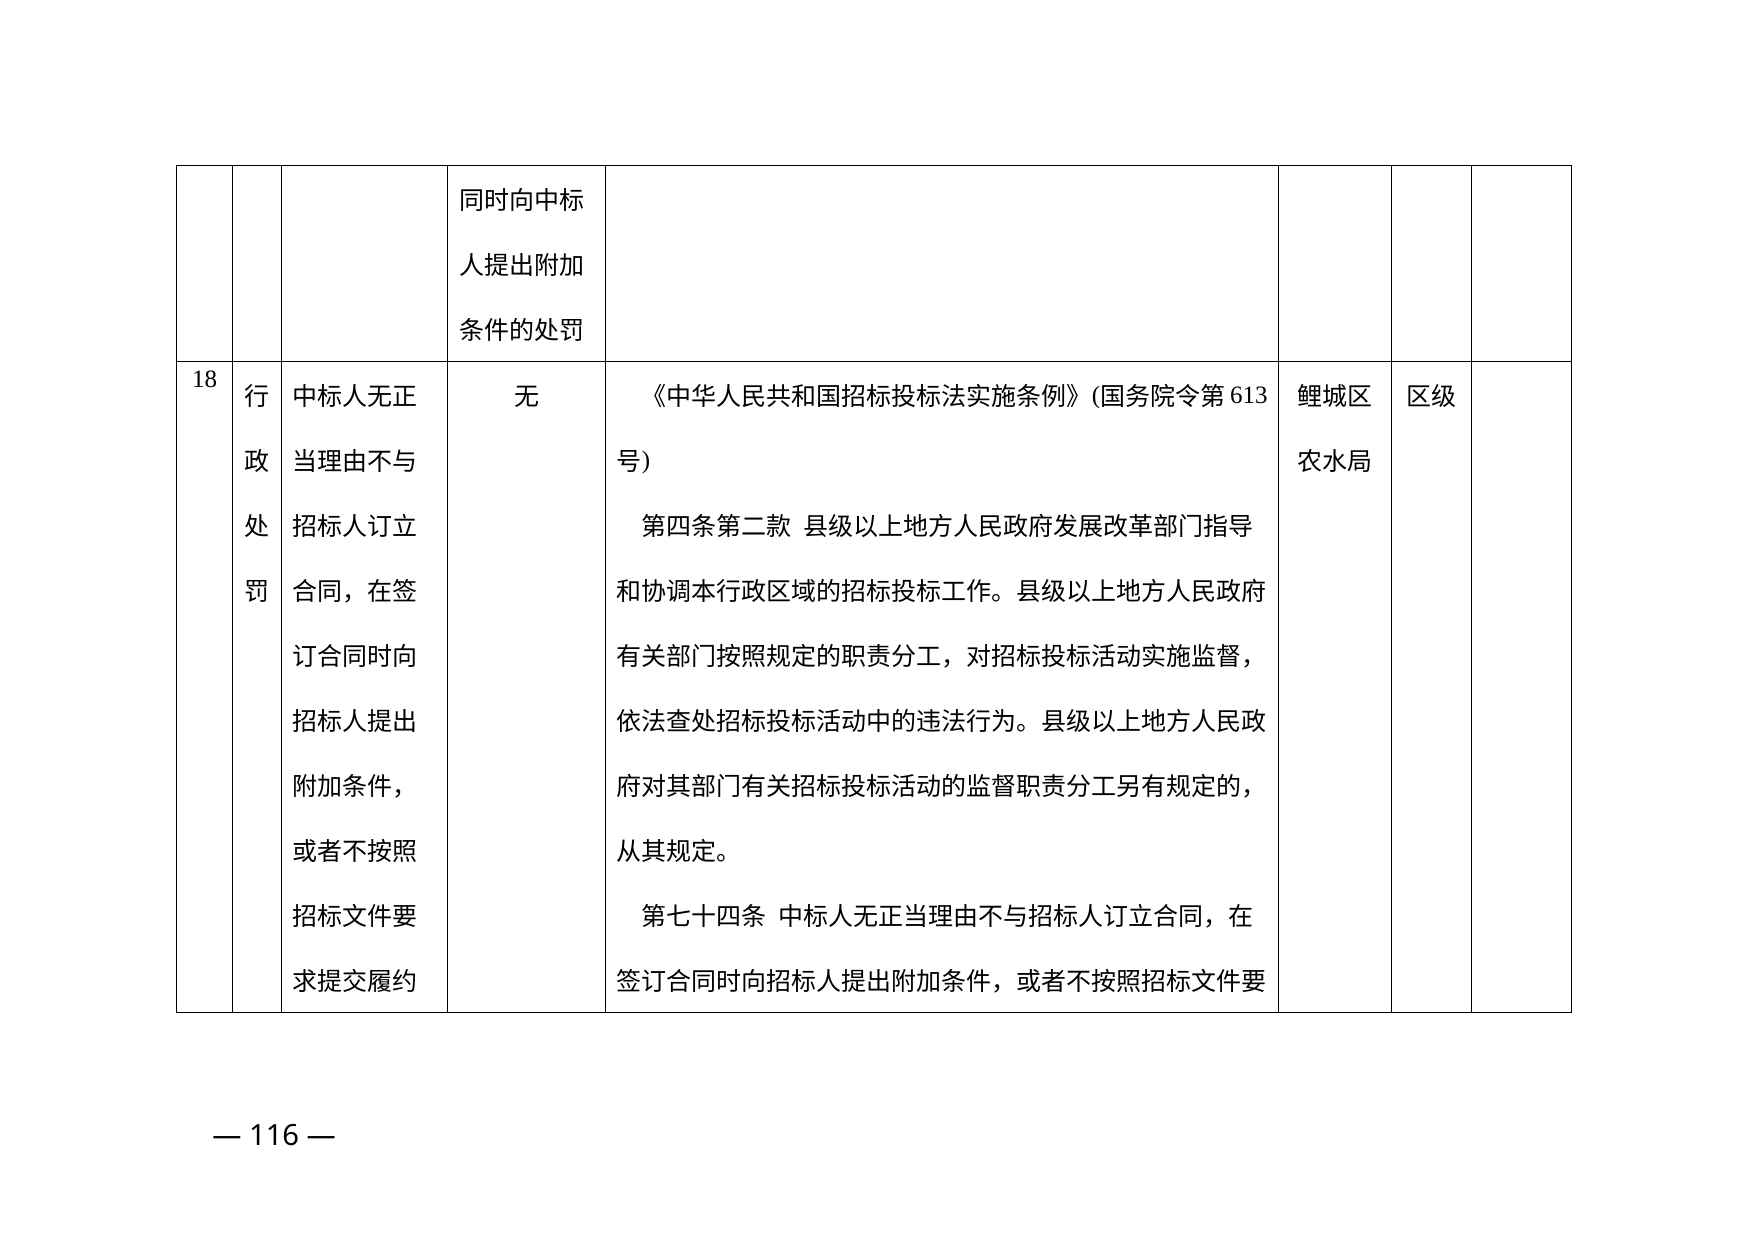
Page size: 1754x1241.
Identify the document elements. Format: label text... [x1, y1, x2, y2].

table_cell 行政处罚 [233, 362, 281, 1012]
table_cell [1472, 362, 1571, 1012]
table_cell 区级 [1392, 362, 1471, 1012]
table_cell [282, 362, 447, 1012]
table_cell 无 [448, 362, 605, 1012]
table_cell 鲤城区农水局 [1279, 362, 1391, 1012]
table_cell 18 [177, 362, 232, 1012]
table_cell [606, 362, 1278, 1012]
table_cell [448, 166, 605, 361]
